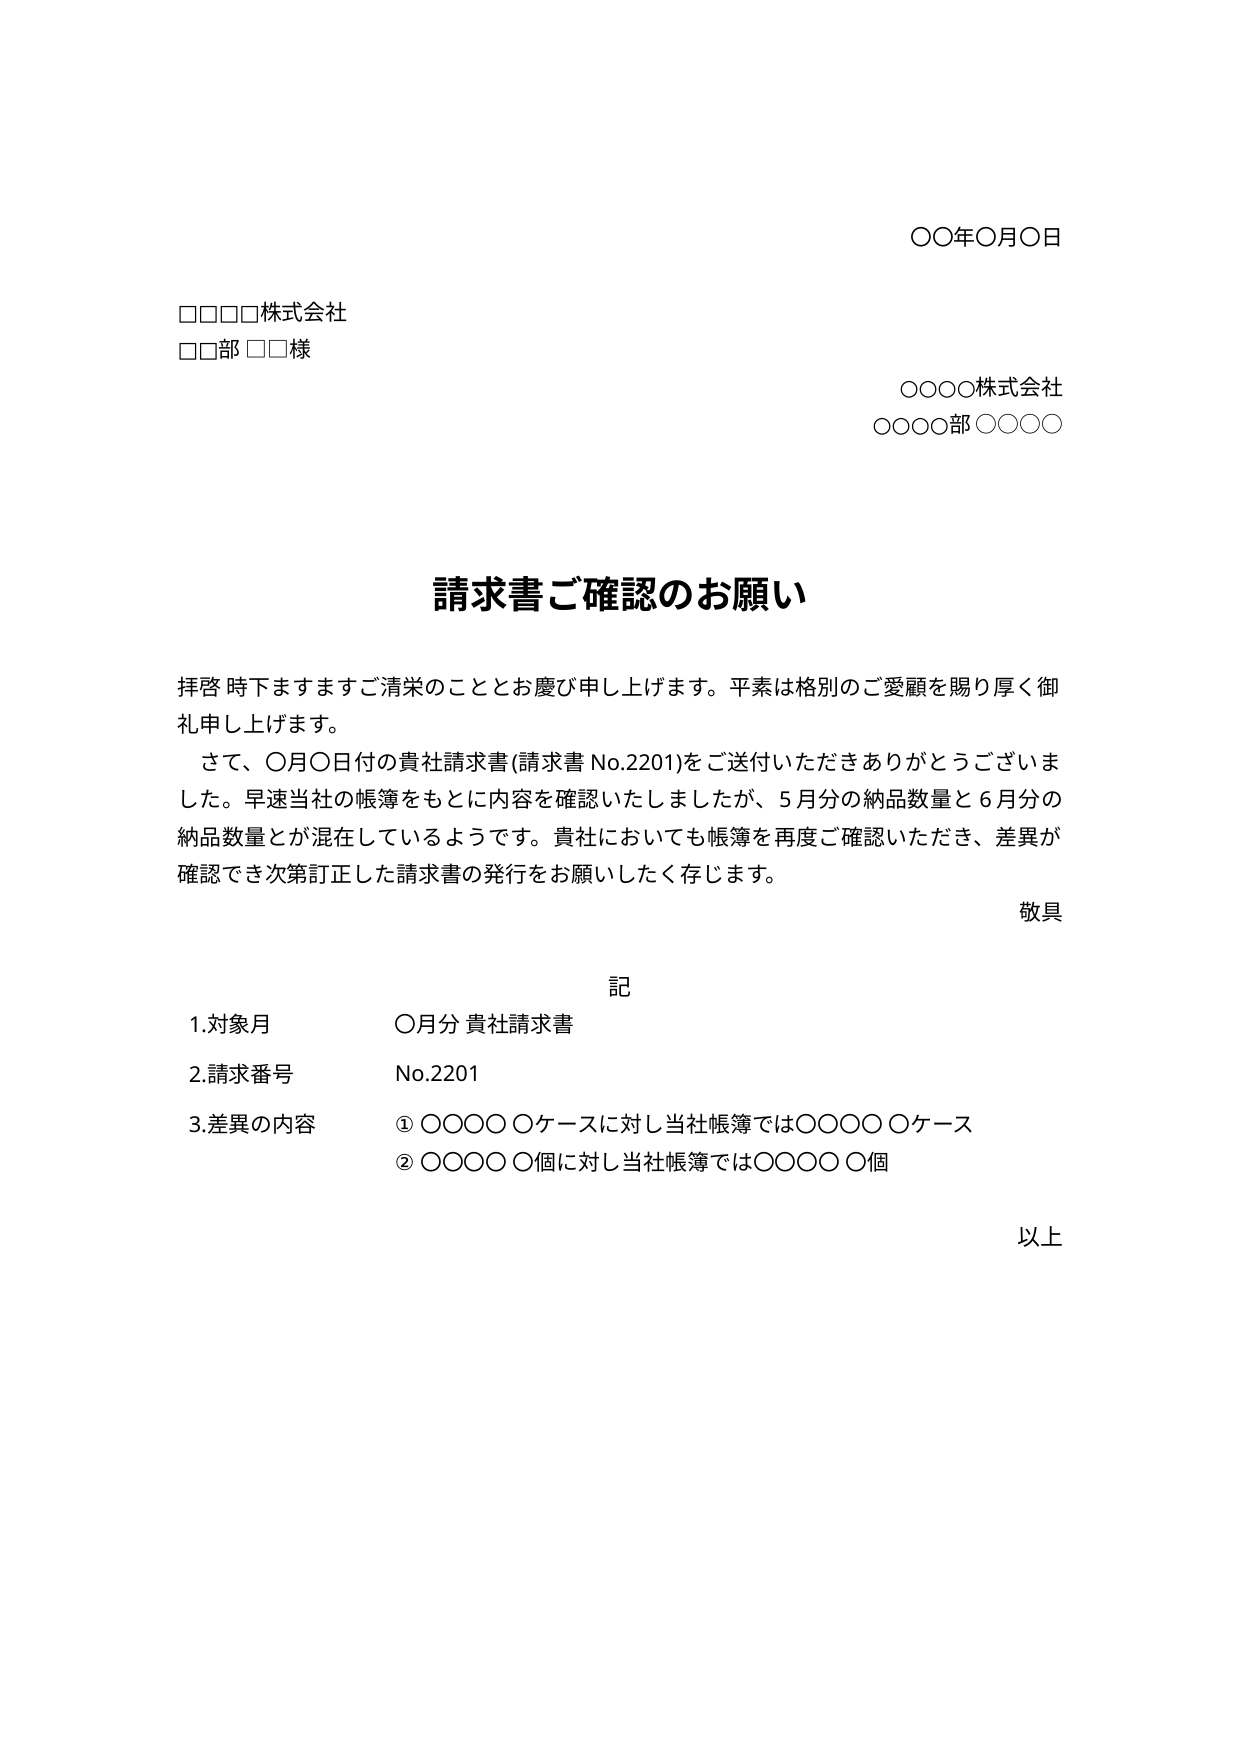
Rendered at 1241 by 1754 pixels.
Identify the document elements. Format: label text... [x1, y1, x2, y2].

text 〇〇年〇月〇日 [177, 217, 1063, 254]
subtitle 記 [177, 967, 1063, 1004]
table_cell 3.差異の内容 [177, 1104, 383, 1179]
table_cell 2.請求番号 [177, 1054, 383, 1104]
text 拝啓 時下ますますご清栄のこととお慶び申し上げます。平素は格別のご愛顧を賜り厚く御礼申し上げます。 [177, 667, 1063, 742]
text □□部 □□様 [177, 329, 1063, 367]
table_cell No.2201 [383, 1054, 1062, 1104]
text □□□□株式会社 [177, 292, 1063, 329]
text ○○○○株式会社 [177, 367, 1063, 404]
text ○○○○部 ○○○○ [177, 404, 1063, 442]
text 以上 [177, 1217, 1063, 1254]
table_cell ① 〇〇〇〇 〇ケースに対し当社帳簿では〇〇〇〇 〇ケース ② 〇〇〇〇 〇個に対し当社帳簿では〇〇〇〇 〇個 [383, 1104, 1062, 1179]
text 請求書ご確認のお願い [177, 554, 1063, 629]
table_header 1.対象月 [177, 1004, 383, 1054]
table_header 〇月分 貴社請求書 [383, 1004, 1062, 1054]
text さて、〇月〇日付の貴社請求書(請求書No.2201)をご送付いただきありがとうございました。早速当社の帳簿をもとに内容を確認いたしましたが、5月分の納品数量と6月分の納品数量とが混在しているようです。貴社においても帳簿を再度ご確認いただき、差異が確認でき次第訂正した請求書の発行をお願いしたく存じます。 [177, 742, 1063, 892]
text 敬具 [177, 892, 1063, 929]
